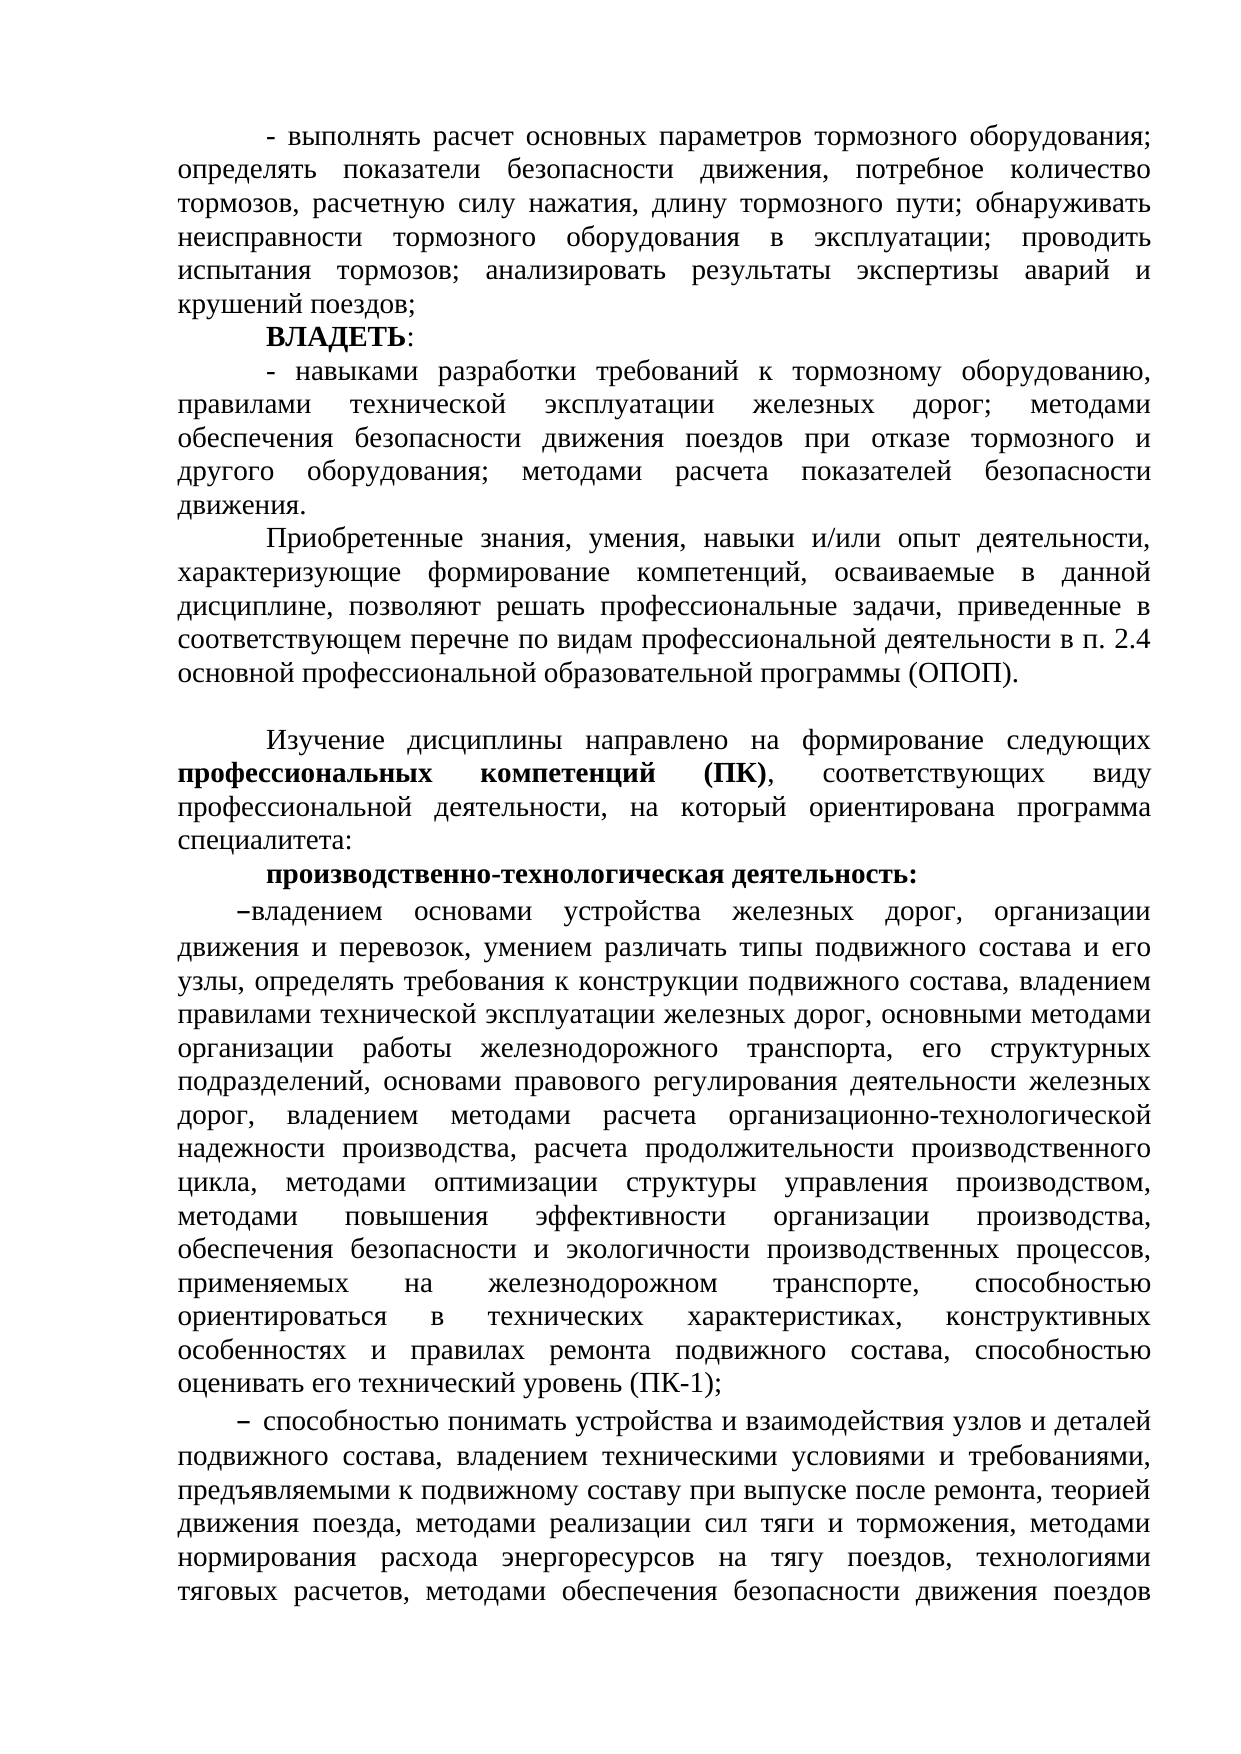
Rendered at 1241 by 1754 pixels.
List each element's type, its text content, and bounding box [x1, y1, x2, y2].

text Приобретенные знания, умения, навыки и/или опыт деятельности, характеризующие формирование компетенций, осваиваемые в данной дисциплине, позволяют решать профессиональные задачи, приведенные в соответствующем перечне по видам профессиональной деятельности в п. 2.4 основной профессиональной образовательной программы (ОПОП). [177, 521, 1152, 688]
list владением основами устройства железных дорог, организации движения и перевозок, умением различать типы подвижного состава и его узлы, определять требования к конструкции подвижного состава, владением правилами технической эксплуатации железных дорог, основными методами организации работы железнодорожного транспорта, его структурных подразделений, основами правового регулирования деятельности железных дорог, владением методами расчета организационно-технологической надежности производства, расчета продолжительности производственного цикла, методами оптимизации структуры управления производством, методами повышения эффективности организации производства, обеспечения безопасности и экологичности производственных процессов, применяемых на железнодорожном транспорте, способностью ориентироваться в технических характеристиках, конструктивных особенностях и правилах ремонта подвижного состава, способностью оценивать его технический уровень (ПК-1); [177, 889, 1152, 1399]
text производственно-технологическая деятельность: [177, 856, 1152, 889]
text - выполнять расчет основных параметров тормозного оборудования; определять показатели безопасности движения, потребное количество тормозов, расчетную силу нажатия, длину тормозного пути; обнаруживать неисправности тормозного оборудования в эксплуатации; проводить испытания тормозов; анализировать результаты экспертизы аварий и крушений поездов; [177, 118, 1152, 319]
text - навыками разработки требований к тормозному оборудованию, правилами технической эксплуатации железных дорог; методами обеспечения безопасности движения поездов при отказе тормозного и другого оборудования; методами расчета показателей безопасности движения. [177, 353, 1152, 521]
text ВЛАДЕТЬ: [177, 319, 1152, 353]
text Изучение дисциплины направлено на формирование следующих профессиональных компетенций (ПК), соответствующих виду профессиональной деятельности, на который ориентирована программа специалитета: [177, 722, 1152, 856]
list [177, 1399, 1152, 1606]
